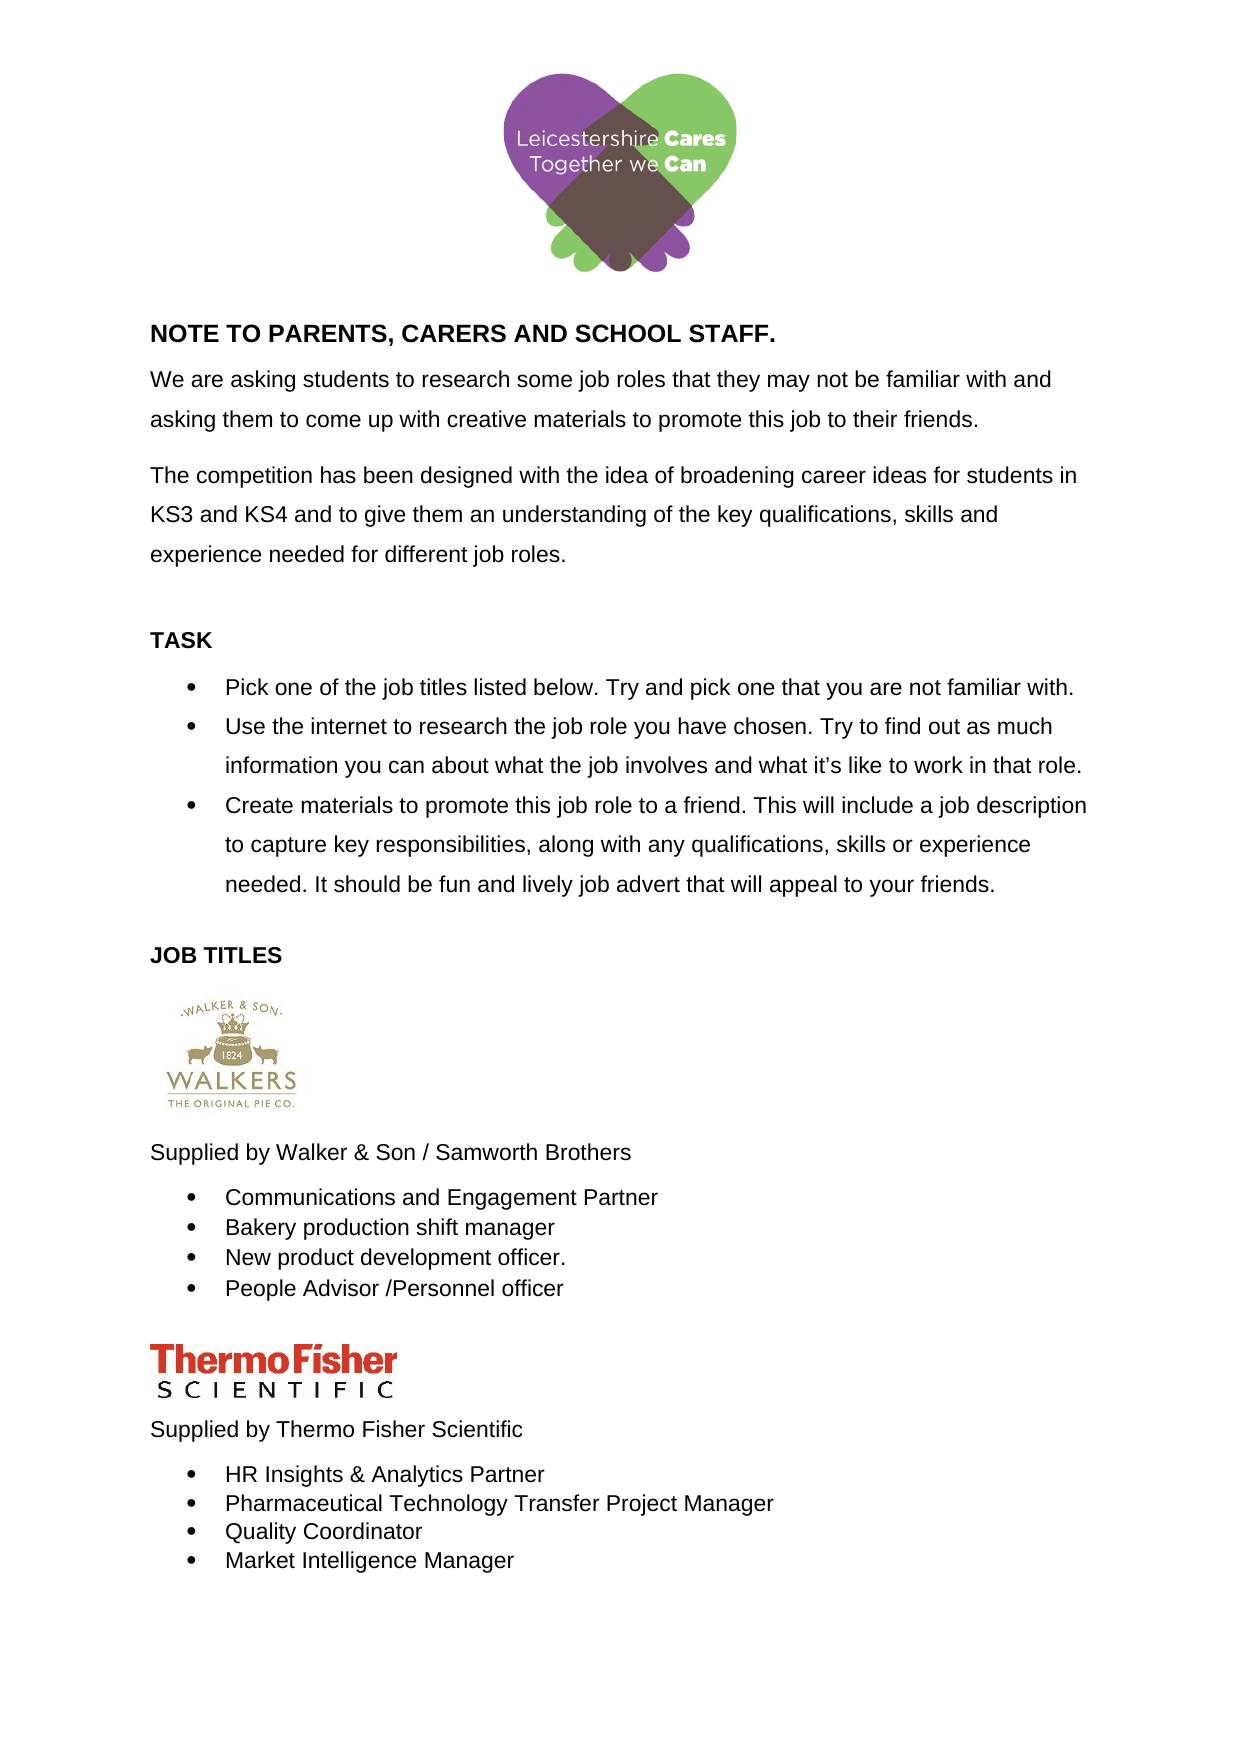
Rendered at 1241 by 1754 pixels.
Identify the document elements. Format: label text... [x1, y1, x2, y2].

picture [503, 73, 737, 272]
list Pick one of the job titles listed below. Try and pick one that you are not familiar with. [187, 673, 1090, 700]
list Use the internet to research the job role you have chosen. Try to find out as much information you can about what the job involves and what it’s like to work in that role. [187, 713, 1090, 779]
list New product development officer. [187, 1244, 1090, 1271]
list Pharmaceutical Technology Transfer Project Manager [187, 1490, 1090, 1516]
picture [150, 1344, 398, 1398]
list Market Intelligence Manager [187, 1547, 1090, 1573]
picture [150, 987, 311, 1120]
list Quality Coordinator [187, 1518, 1090, 1545]
text The competition has been designed with the idea of broadening career ideas for students in KS3 and KS4 and to give them an understanding of the key qualifications, skills and experience needed for different job roles. [150, 462, 1090, 567]
text We are asking students to research some job roles that they may not be familiar with and asking them to come up with creative materials to promote this job to their friends. [150, 366, 1090, 432]
list HR Insights & Analytics Partner [187, 1461, 1090, 1488]
list Bakery production shift manager [187, 1214, 1090, 1240]
text JOB TITLES [150, 942, 1090, 969]
list Communications and Engagement Partner [187, 1184, 1090, 1210]
text Supplied by Walker & Son / Samworth Brothers [150, 1139, 1090, 1165]
list Create materials to promote this job role to a friend. This will include a job description to capture key responsibilities, along with any qualifications, skills or experience needed. It should be fun and lively job advert that will appeal to your friends. [187, 792, 1090, 897]
text TASK [150, 627, 1090, 653]
text Supplied by Thermo Fisher Scientific [150, 1416, 1090, 1443]
text NOTE TO PARENTS, CARERS AND SCHOOL STAFF. [150, 318, 1090, 347]
list People Advisor /Personnel officer [187, 1274, 1090, 1301]
